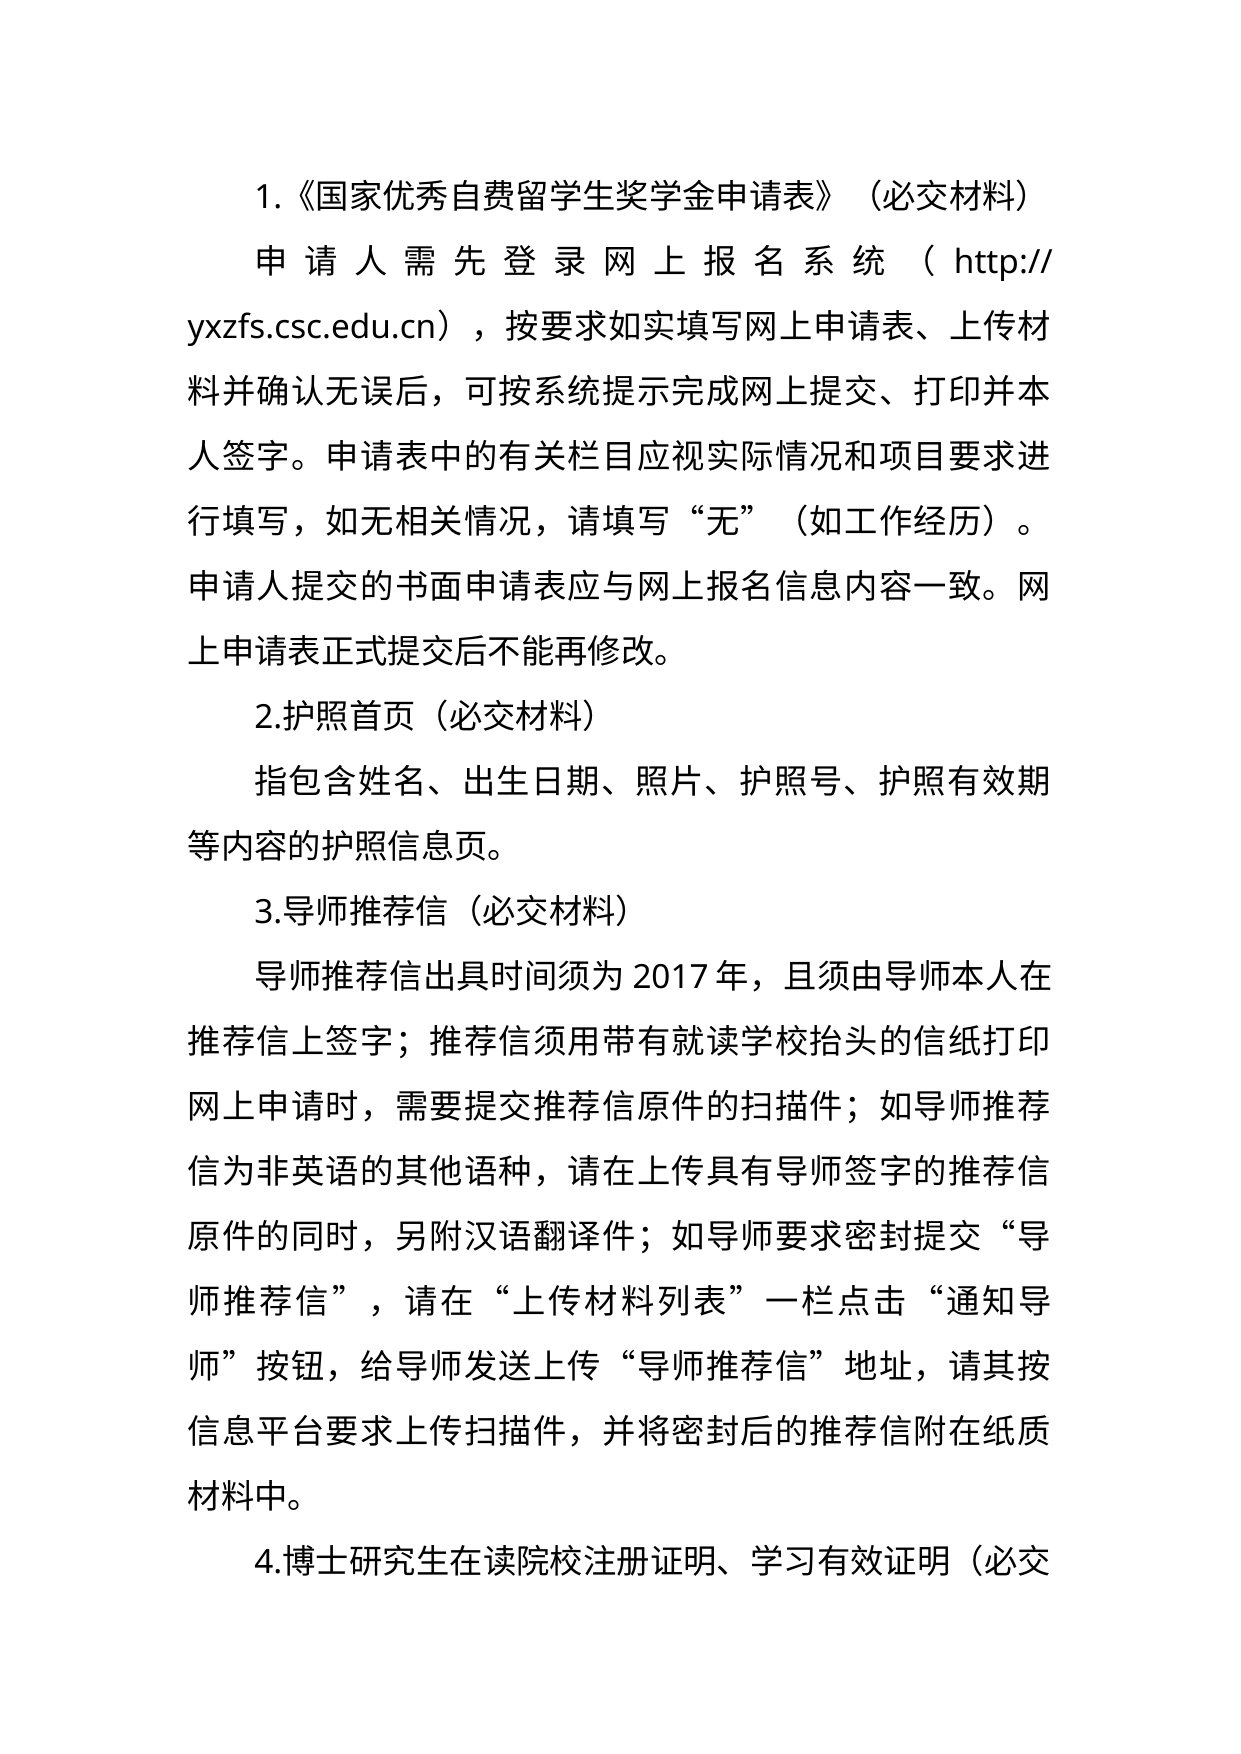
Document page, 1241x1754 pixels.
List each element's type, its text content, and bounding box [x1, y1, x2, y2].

text 2.护照首页（必交材料） [187, 682, 1053, 747]
list 指包含姓名、出生日期、照片、护照号、护照有效期等内容的护照信息页。 [187, 747, 1053, 877]
list 导师推荐信出具时间须为2017年，且须由导师本人在推荐信上签字；推荐信须用带有就读学校抬头的信纸打印；网上申请时，需要提交推荐信原件的扫描件；如导师推荐信为非英语的其他语种，请在上传具有导师签字的推荐信原件的同时，另附汉语翻译件；如导师要求密封提交“导师推荐信”，请在“上传材料列表”一栏点击“通知导师”按钮，给导师发送上传“导师推荐信”地址，请其按信息平台要求上传扫描件，并将密封后的推荐信附在纸质材料中。 [187, 942, 1053, 1527]
text 3.导师推荐信（必交材料） [187, 877, 1053, 942]
text 1.《国家优秀自费留学生奖学金申请表》（必交材料） [187, 162, 1053, 227]
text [187, 1527, 1053, 1592]
list 申请人需先登录网上报名系统（http://yxzfs.csc.edu.cn），按要求如实填写网上申请表、上传材料并确认无误后，可按系统提示完成网上提交、打印并本人签字。申请表中的有关栏目应视实际情况和项目要求进行填写，如无相关情况，请填写“无”（如工作经历）。申请人提交的书面申请表应与网上报名信息内容一致。网上申请表正式提交后不能再修改。 [187, 227, 1053, 682]
